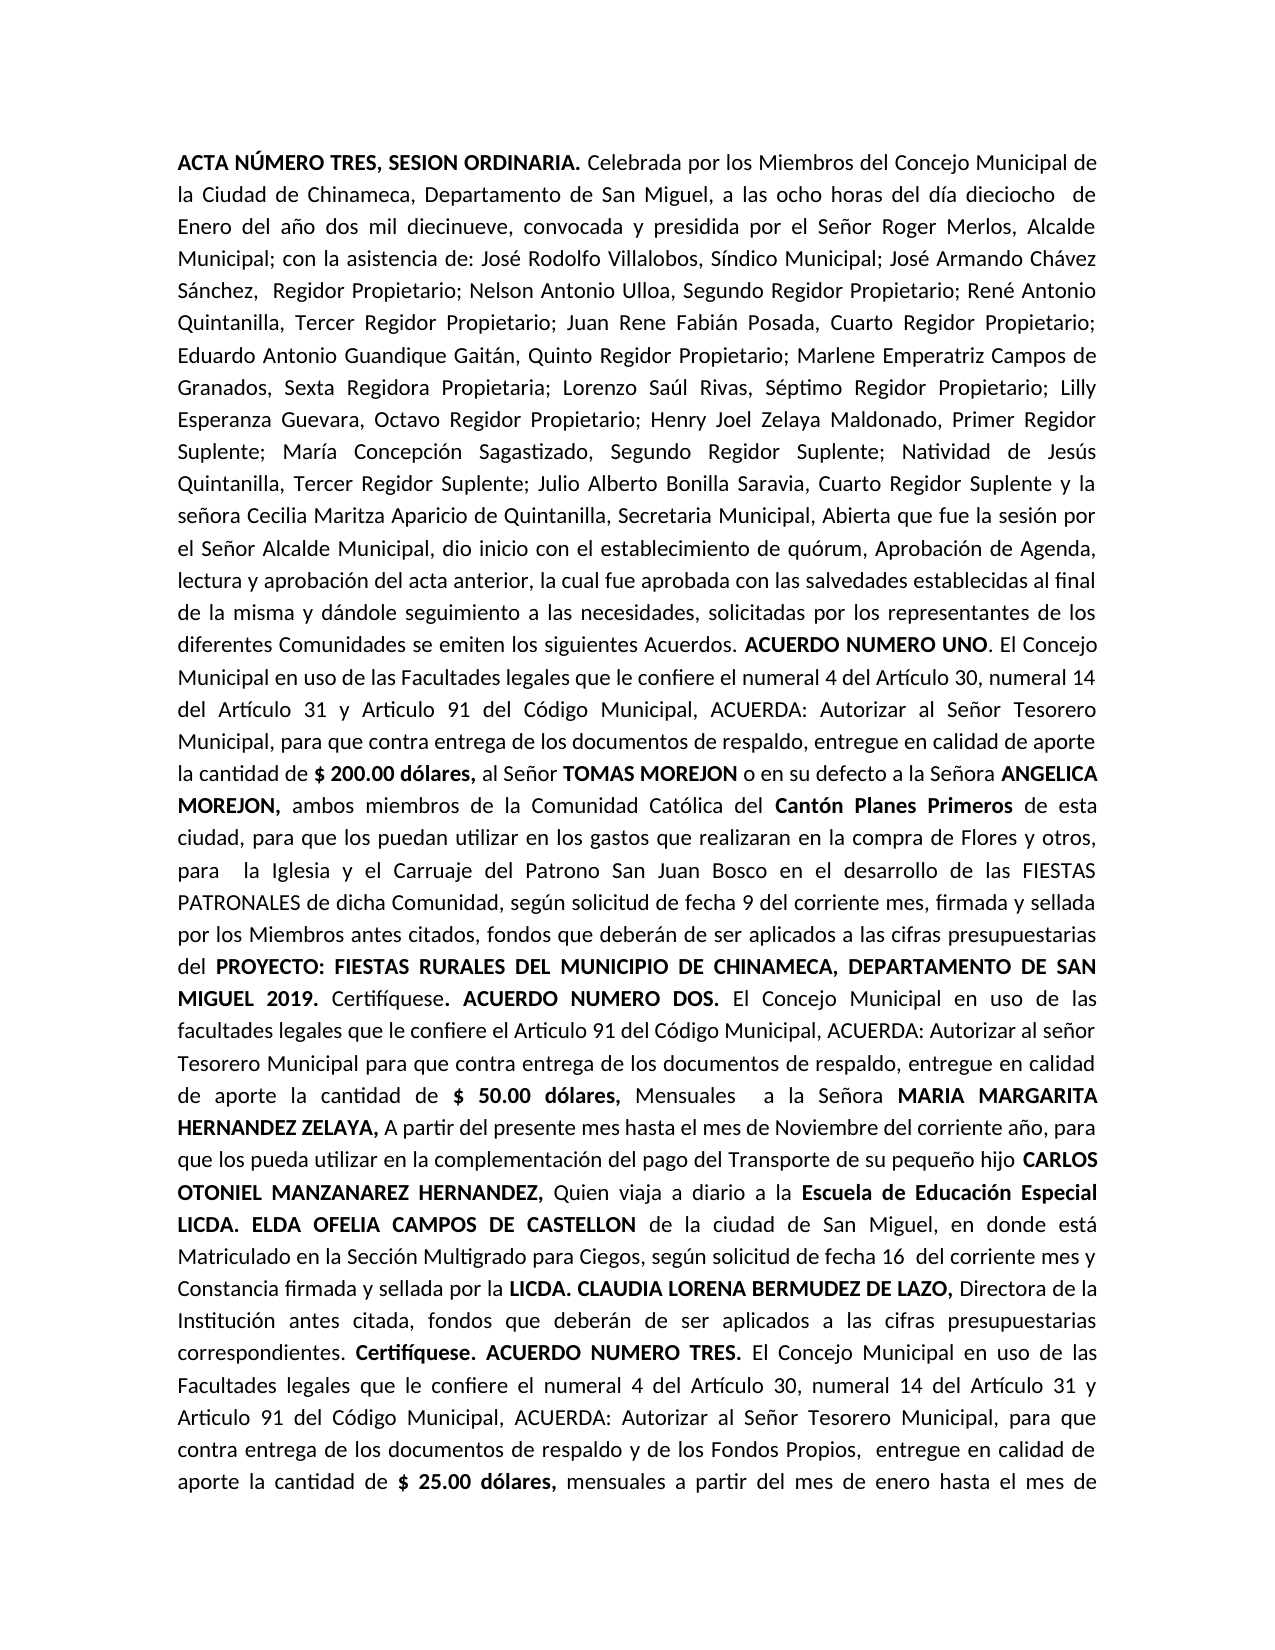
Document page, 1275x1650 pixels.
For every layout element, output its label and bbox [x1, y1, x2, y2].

text [177, 148, 1098, 1495]
